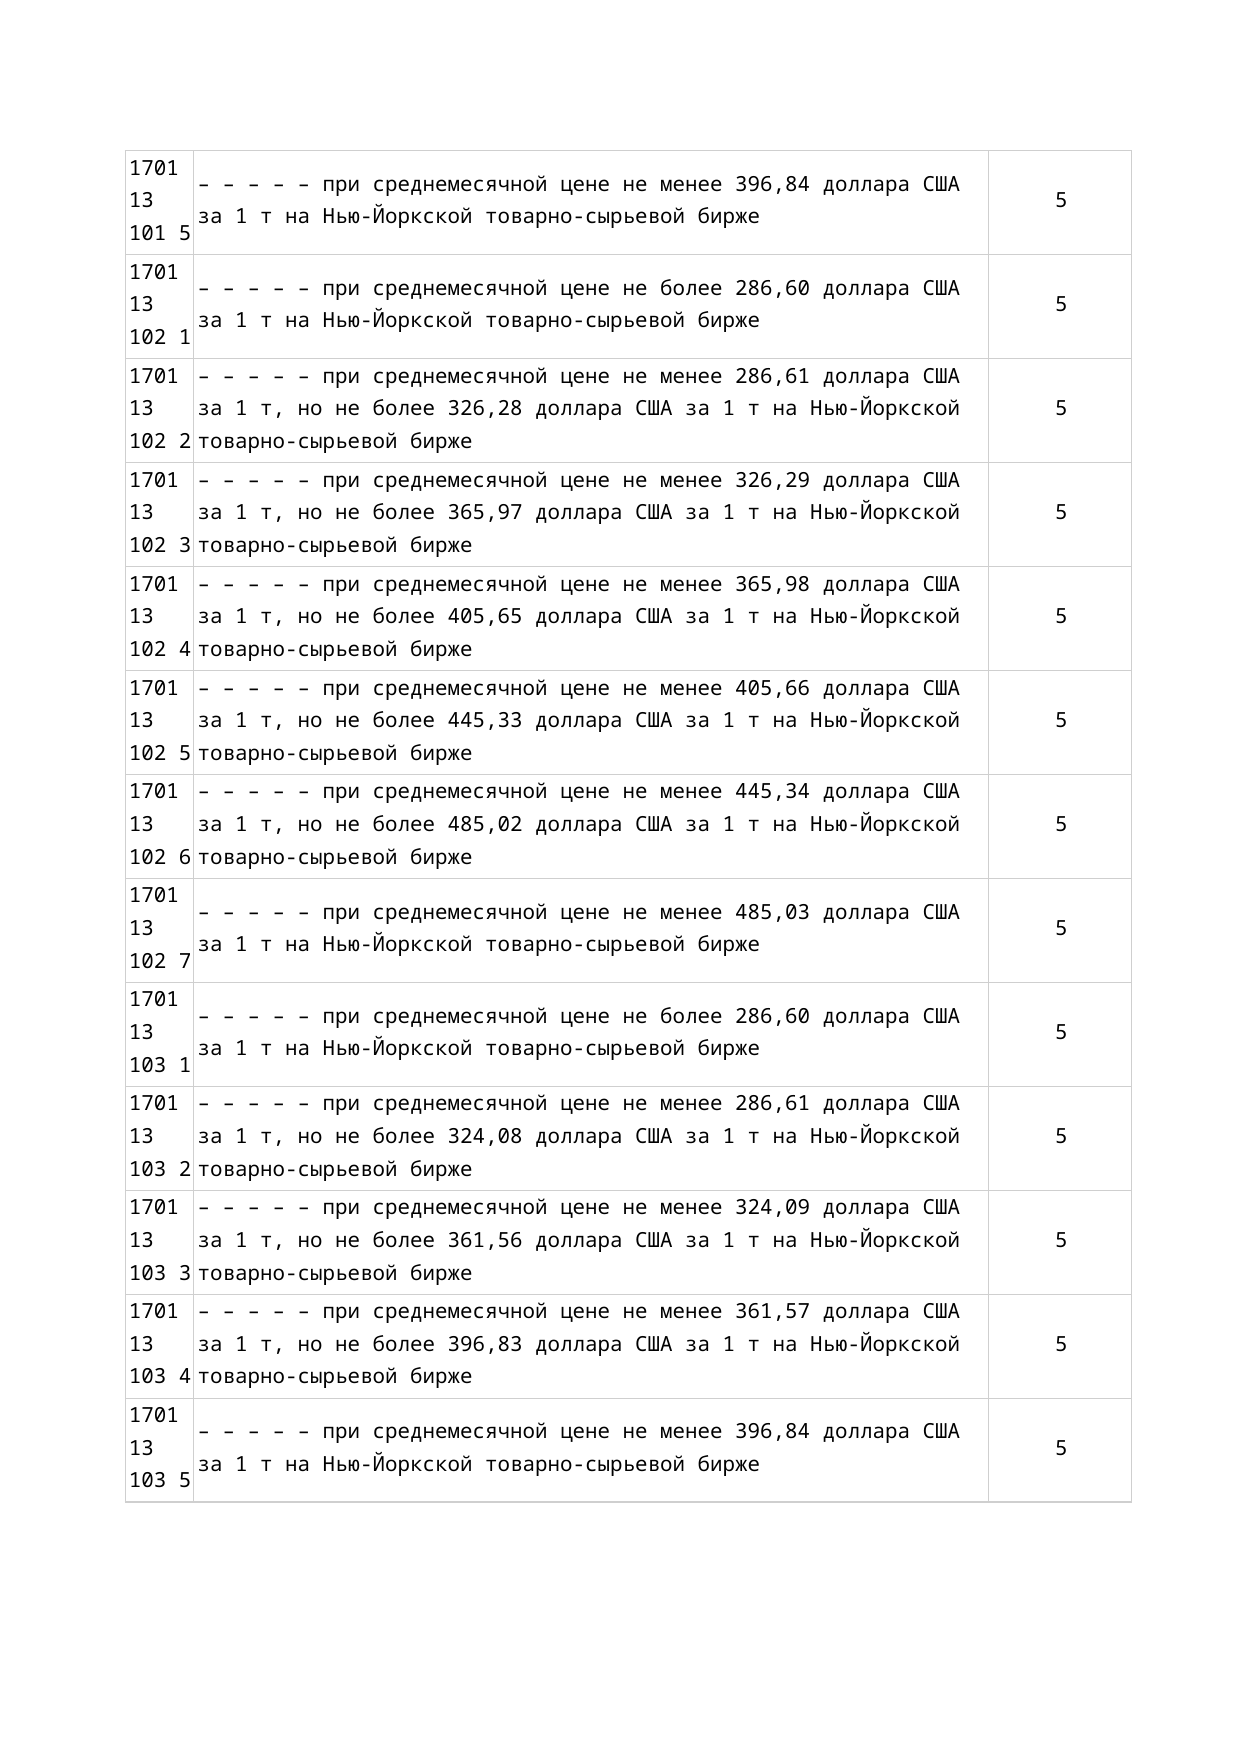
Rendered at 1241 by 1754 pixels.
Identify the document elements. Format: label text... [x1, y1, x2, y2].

table_cell – – – – – при среднемесячной цене не менее 396,84 доллара США за 1 т на Нью-Йоркской товарно-сырьевой бирже [194, 151, 988, 254]
table_cell 5 [989, 775, 1131, 878]
table_cell 5 [989, 463, 1131, 566]
table_cell – – – – – при среднемесячной цене не менее 361,57 доллара США за 1 т, но не более 396,83 доллара США за 1 т на Нью-Йоркской товарно-сырьевой бирже [194, 1295, 988, 1397]
table_cell – – – – – при среднемесячной цене не менее 445,34 доллара США за 1 т, но не более 485,02 доллара США за 1 т на Нью-Йоркской товарно-сырьевой бирже [194, 775, 988, 878]
table_cell – – – – – при среднемесячной цене не менее 365,98 доллара США за 1 т, но не более 405,65 доллара США за 1 т на Нью-Йоркской товарно-сырьевой бирже [194, 567, 988, 670]
table_cell – – – – – при среднемесячной цене не менее 324,09 доллара США за 1 т, но не более 361,56 доллара США за 1 т на Нью-Йоркской товарно-сырьевой бирже [194, 1191, 988, 1293]
table_cell – – – – – при среднемесячной цене не менее 405,66 доллара США за 1 т, но не более 445,33 доллара США за 1 т на Нью-Йоркской товарно-сырьевой бирже [194, 671, 988, 774]
table_cell 5 [989, 1087, 1131, 1189]
table_cell – – – – – при среднемесячной цене не менее 286,61 доллара США за 1 т, но не более 326,28 доллара США за 1 т на Нью-Йоркской товарно-сырьевой бирже [194, 359, 988, 462]
table_cell – – – – – при среднемесячной цене не более 286,60 доллара США за 1 т на Нью-Йоркской товарно-сырьевой бирже [194, 255, 988, 358]
table_cell 1701 13 102 7 [126, 879, 193, 982]
table_cell 5 [989, 1399, 1131, 1501]
table_cell – – – – – при среднемесячной цене не менее 485,03 доллара США за 1 т на Нью-Йоркской товарно-сырьевой бирже [194, 879, 988, 982]
table_cell – – – – – при среднемесячной цене не менее 326,29 доллара США за 1 т, но не более 365,97 доллара США за 1 т на Нью-Йоркской товарно-сырьевой бирже [194, 463, 988, 566]
table_cell 1701 13 103 4 [126, 1295, 193, 1397]
table_cell 5 [989, 1295, 1131, 1397]
table_cell 1701 13 103 3 [126, 1191, 193, 1293]
table_cell 5 [989, 983, 1131, 1086]
table_cell 5 [989, 151, 1131, 254]
table_cell 1701 13 101 5 [126, 151, 193, 254]
table_cell 1701 13 103 1 [126, 983, 193, 1086]
table_cell 1701 13 103 5 [126, 1399, 193, 1501]
table_cell – – – – – при среднемесячной цене не менее 396,84 доллара США за 1 т на Нью-Йоркской товарно-сырьевой бирже [194, 1399, 988, 1501]
table_cell 5 [989, 255, 1131, 358]
table_cell 1701 13 102 4 [126, 567, 193, 670]
table_cell 5 [989, 567, 1131, 670]
table_cell 1701 13 102 3 [126, 463, 193, 566]
table_cell 1701 13 102 1 [126, 255, 193, 358]
table_cell – – – – – при среднемесячной цене не более 286,60 доллара США за 1 т на Нью-Йоркской товарно-сырьевой бирже [194, 983, 988, 1086]
table_cell 5 [989, 879, 1131, 982]
table_cell 1701 13 102 2 [126, 359, 193, 462]
table_cell 1701 13 102 6 [126, 775, 193, 878]
table_cell 5 [989, 671, 1131, 774]
table_cell 5 [989, 1191, 1131, 1293]
table_cell 1701 13 102 5 [126, 671, 193, 774]
table_cell 5 [989, 359, 1131, 462]
table_cell 1701 13 103 2 [126, 1087, 193, 1189]
table_cell – – – – – при среднемесячной цене не менее 286,61 доллара США за 1 т, но не более 324,08 доллара США за 1 т на Нью-Йоркской товарно-сырьевой бирже [194, 1087, 988, 1189]
